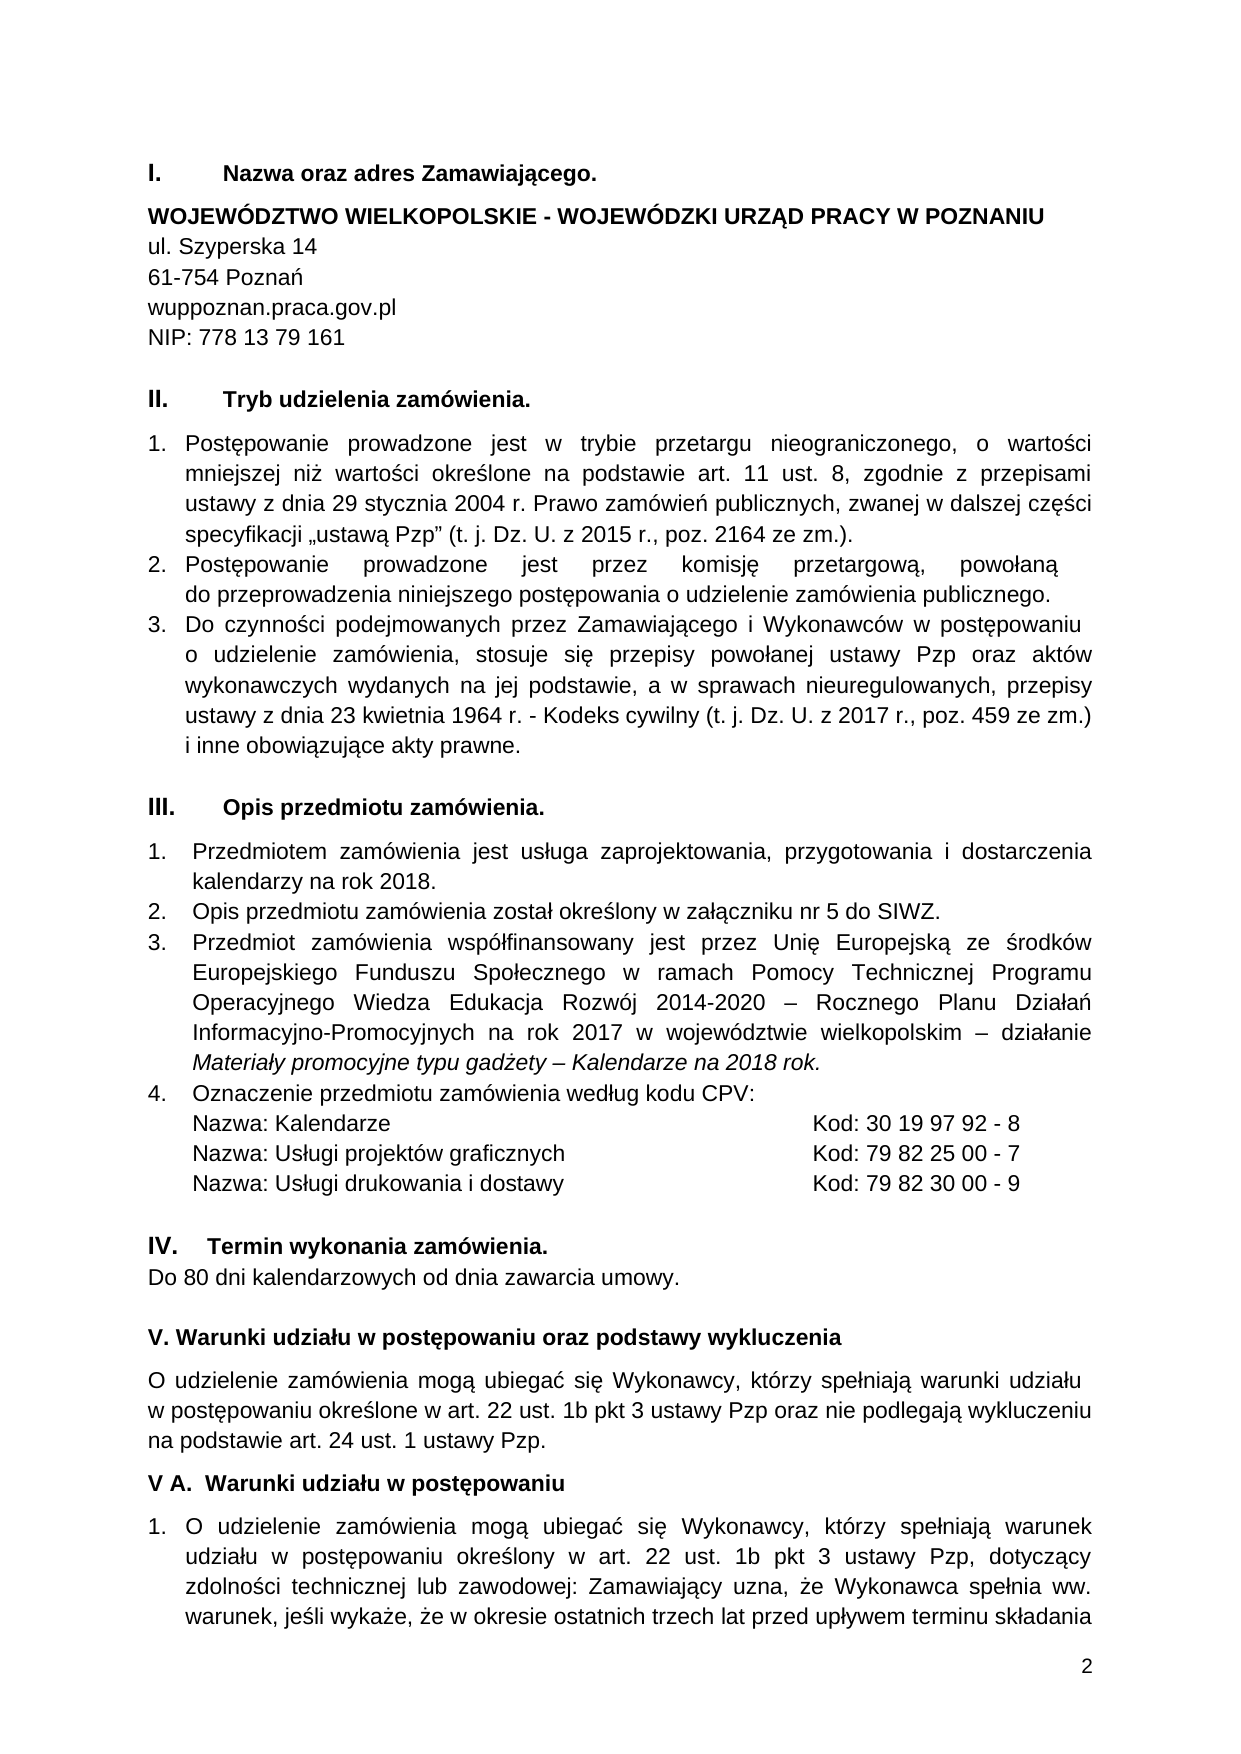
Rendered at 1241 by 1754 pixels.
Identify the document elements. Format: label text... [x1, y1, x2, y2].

text O udzielenie zamówienia mogą ubiegać się Wykonawcy, którzy spełniają warunki udziału w postępowaniu określone w art. 22 ust. 1b pkt 3 ustawy Pzp oraz nie podlegają wykluczeniu na podstawie art. 24 ust. 1 ustawy Pzp. [148, 1367, 1092, 1453]
text NIP: 778 13 79 161 [148, 324, 1092, 350]
text V A. Warunki udziału w postępowaniu [148, 1470, 1092, 1496]
list Postępowanie prowadzone jest przez komisję przetargową, powołaną do przeprowadzenia niniejszego postępowania o udzielenie zamówienia publicznego. [148, 551, 1092, 607]
list Do czynności podejmowanych przez Zamawiającego i Wykonawców w postępowaniu o udzielenie zamówienia, stosuje się przepisy powołanej ustawy Pzp oraz aktów wykonawczych wydanych na jej podstawie, a w sprawach nieuregulowanych, przepisy ustawy z dnia 23 kwietnia 1964 r. - Kodeks cywilny (t. j. Dz. U. z 2017 r., poz. 459 ze zm.) i inne obowiązujące akty prawne. [148, 611, 1092, 758]
list Nazwa: Kalendarze Kod: 30 19 97 92 - 8 [192, 1110, 1092, 1136]
list Opis przedmiotu zamówienia. [148, 792, 1092, 821]
list Nazwa: Usługi drukowania i dostawy Kod: 79 82 30 00 - 9 [192, 1170, 1092, 1197]
list Oznaczenie przedmiotu zamówienia według kodu CPV: [148, 1079, 1092, 1106]
text ul. Szyperska 14 [148, 233, 1092, 260]
text Do 80 dni kalendarzowych od dnia zawarcia umowy. [148, 1264, 1092, 1290]
text V. Warunki udziału w postępowaniu oraz podstawy wykluczenia [148, 1324, 1092, 1350]
list Termin wykonania zamówienia. [148, 1231, 1092, 1259]
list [148, 1513, 1092, 1629]
list Opis przedmiotu zamówienia został określony w załączniku nr 5 do SIWZ. [148, 898, 1092, 925]
list Nazwa oraz adres Zamawiającego. [148, 158, 1092, 186]
text wuppoznan.praca.gov.pl [148, 294, 1092, 320]
list Przedmiotem zamówienia jest usługa zaprojektowania, przygotowania i dostarczenia kalendarzy na rok 2018. [148, 838, 1092, 894]
list Nazwa: Usługi projektów graficznych Kod: 79 82 25 00 - 7 [192, 1140, 1092, 1166]
list Przedmiot zamówienia współfinansowany jest przez Unię Europejską ze środków Europejskiego Funduszu Społecznego w ramach Pomocy Technicznej Programu Operacyjnego Wiedza Edukacja Rozwój 2014-2020 – Rocznego Planu Działań Informacyjno-Promocyjnych na rok 2017 w województwie wielkopolskim – działanie Materiały promocyjne typu gadżety – Kalendarze na 2018 rok. [148, 928, 1092, 1076]
text 61-754 Poznań [148, 263, 1092, 290]
list Postępowanie prowadzone jest w trybie przetargu nieograniczonego, o wartości mniejszej niż wartości określone na podstawie art. 11 ust. 8, zgodnie z przepisami ustawy z dnia 29 stycznia 2004 r. Prawo zamówień publicznych, zwanej w dalszej części specyfikacji „ustawą Pzp” (t. j. Dz. U. z 2015 r., poz. 2164 ze zm.). [148, 430, 1092, 547]
text WOJEWÓDZTWO WIELKOPOLSKIE - WOJEWÓDZKI URZĄD PRACY W POZNANIU [148, 203, 1092, 229]
list Tryb udzielenia zamówienia. [148, 384, 1092, 413]
